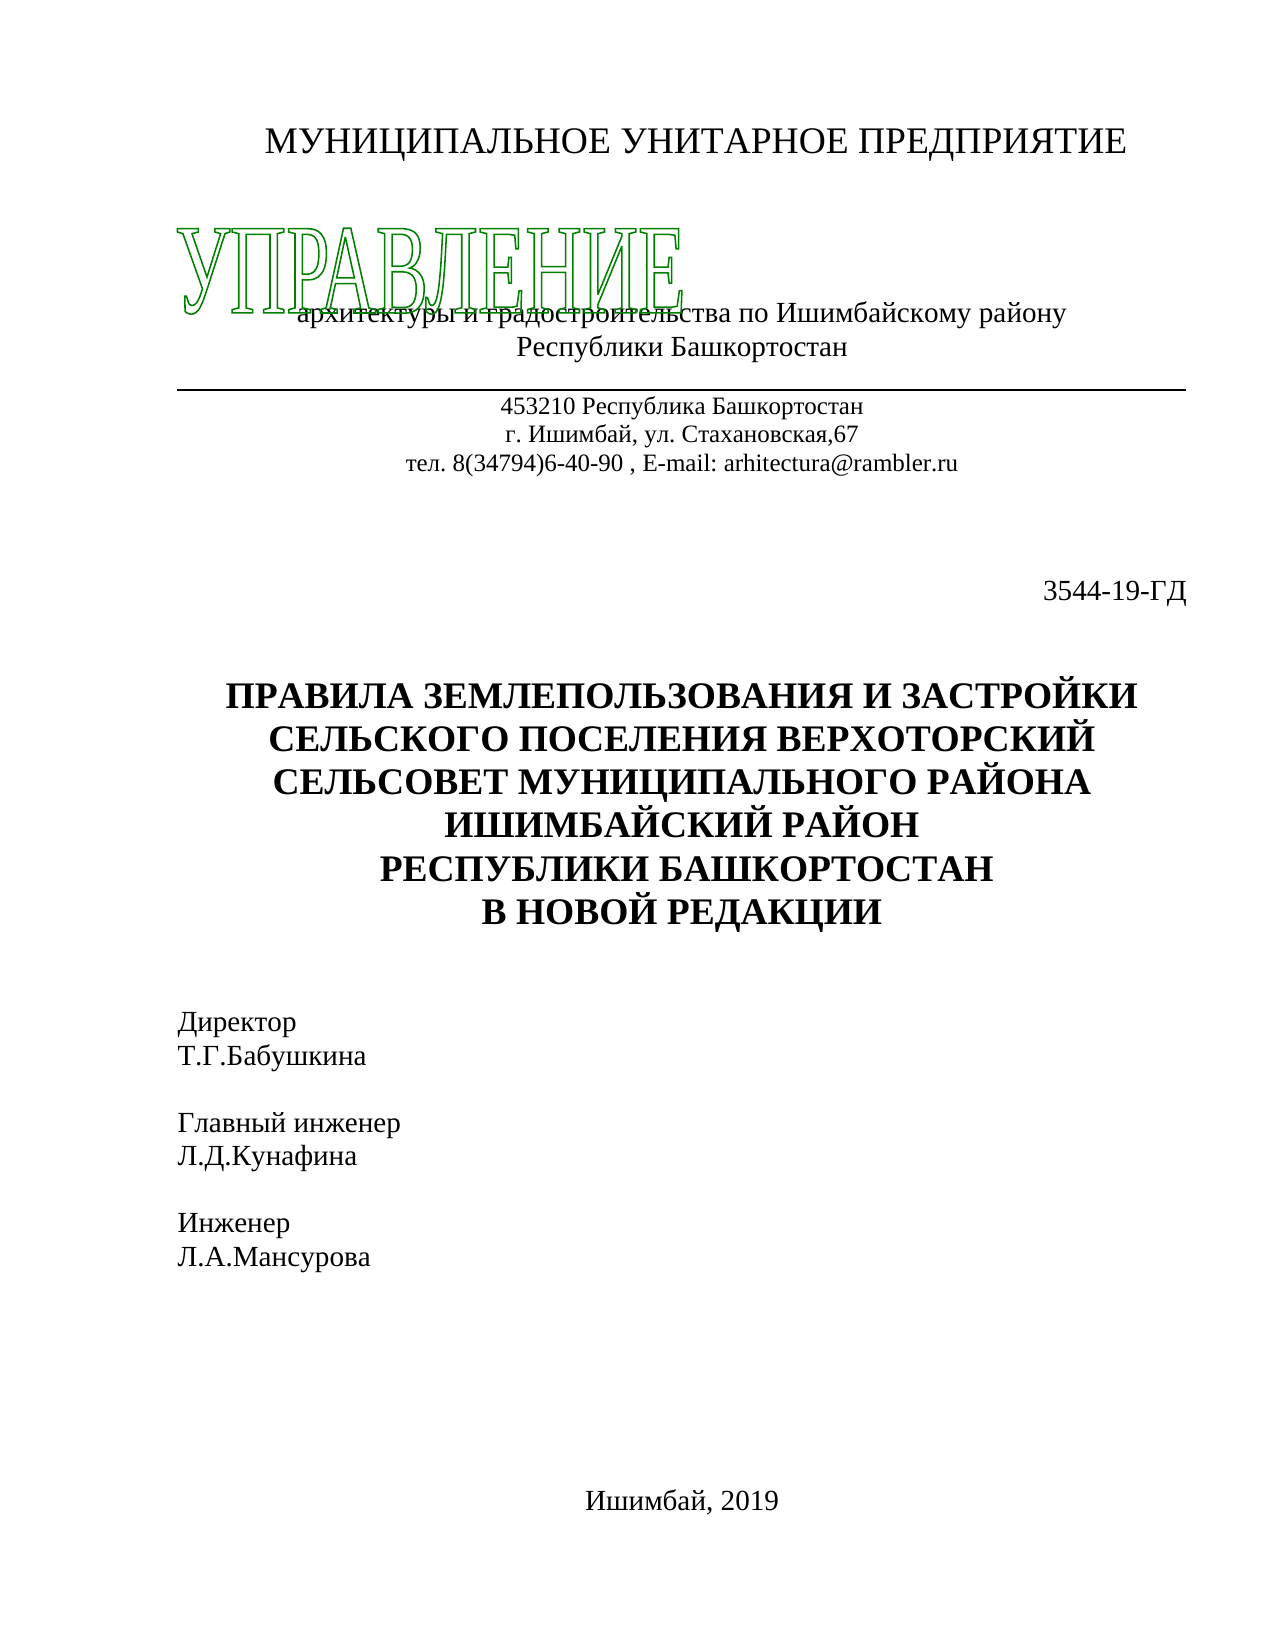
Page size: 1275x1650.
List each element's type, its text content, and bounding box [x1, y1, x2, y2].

text МУНИЦИПАЛЬНОЕ УНИТАРНОЕ ПРЕДПРИЯТИЕ [177, 118, 1186, 161]
text 453210 Республика Башкортостан [177, 391, 1186, 419]
text Главный инженер Л.Д.Кунафина [177, 1105, 1186, 1172]
text Директор Т.Г.Бабушкина [177, 1004, 1186, 1071]
text В НОВОЙ РЕДАКЦИИ [177, 889, 1186, 932]
text г. Ишимбай, ул. Стахановская,67 [177, 419, 1186, 448]
text Республики Башкортостан [177, 329, 1186, 362]
text Ишимбай, 2019 [177, 1483, 1186, 1517]
text тел. 8(34794)6-40-90 , E-mail: arhitectura@rambler.ru [177, 448, 1186, 477]
text РЕСПУБЛИКИ БАШКОРТОСТАН [177, 846, 1186, 889]
text Инженер Л.А.Мансурова [177, 1205, 1186, 1272]
text архитектуры и градостроительства по Ишимбайскому району [177, 295, 1186, 329]
text СЕЛЬСКОГО ПОСЕЛЕНИЯ ВЕРХОТОРСКИЙ СЕЛЬСОВЕТ МУНИЦИПАЛЬНОГО РАЙОНА ИШИМБАЙСКИЙ РАЙОН [177, 717, 1186, 846]
text ПРАВИЛА ЗЕМЛЕПОЛЬЗОВАНИЯ И ЗАСТРОЙКИ [177, 673, 1186, 717]
text 3544-19-ГД [177, 573, 1186, 606]
